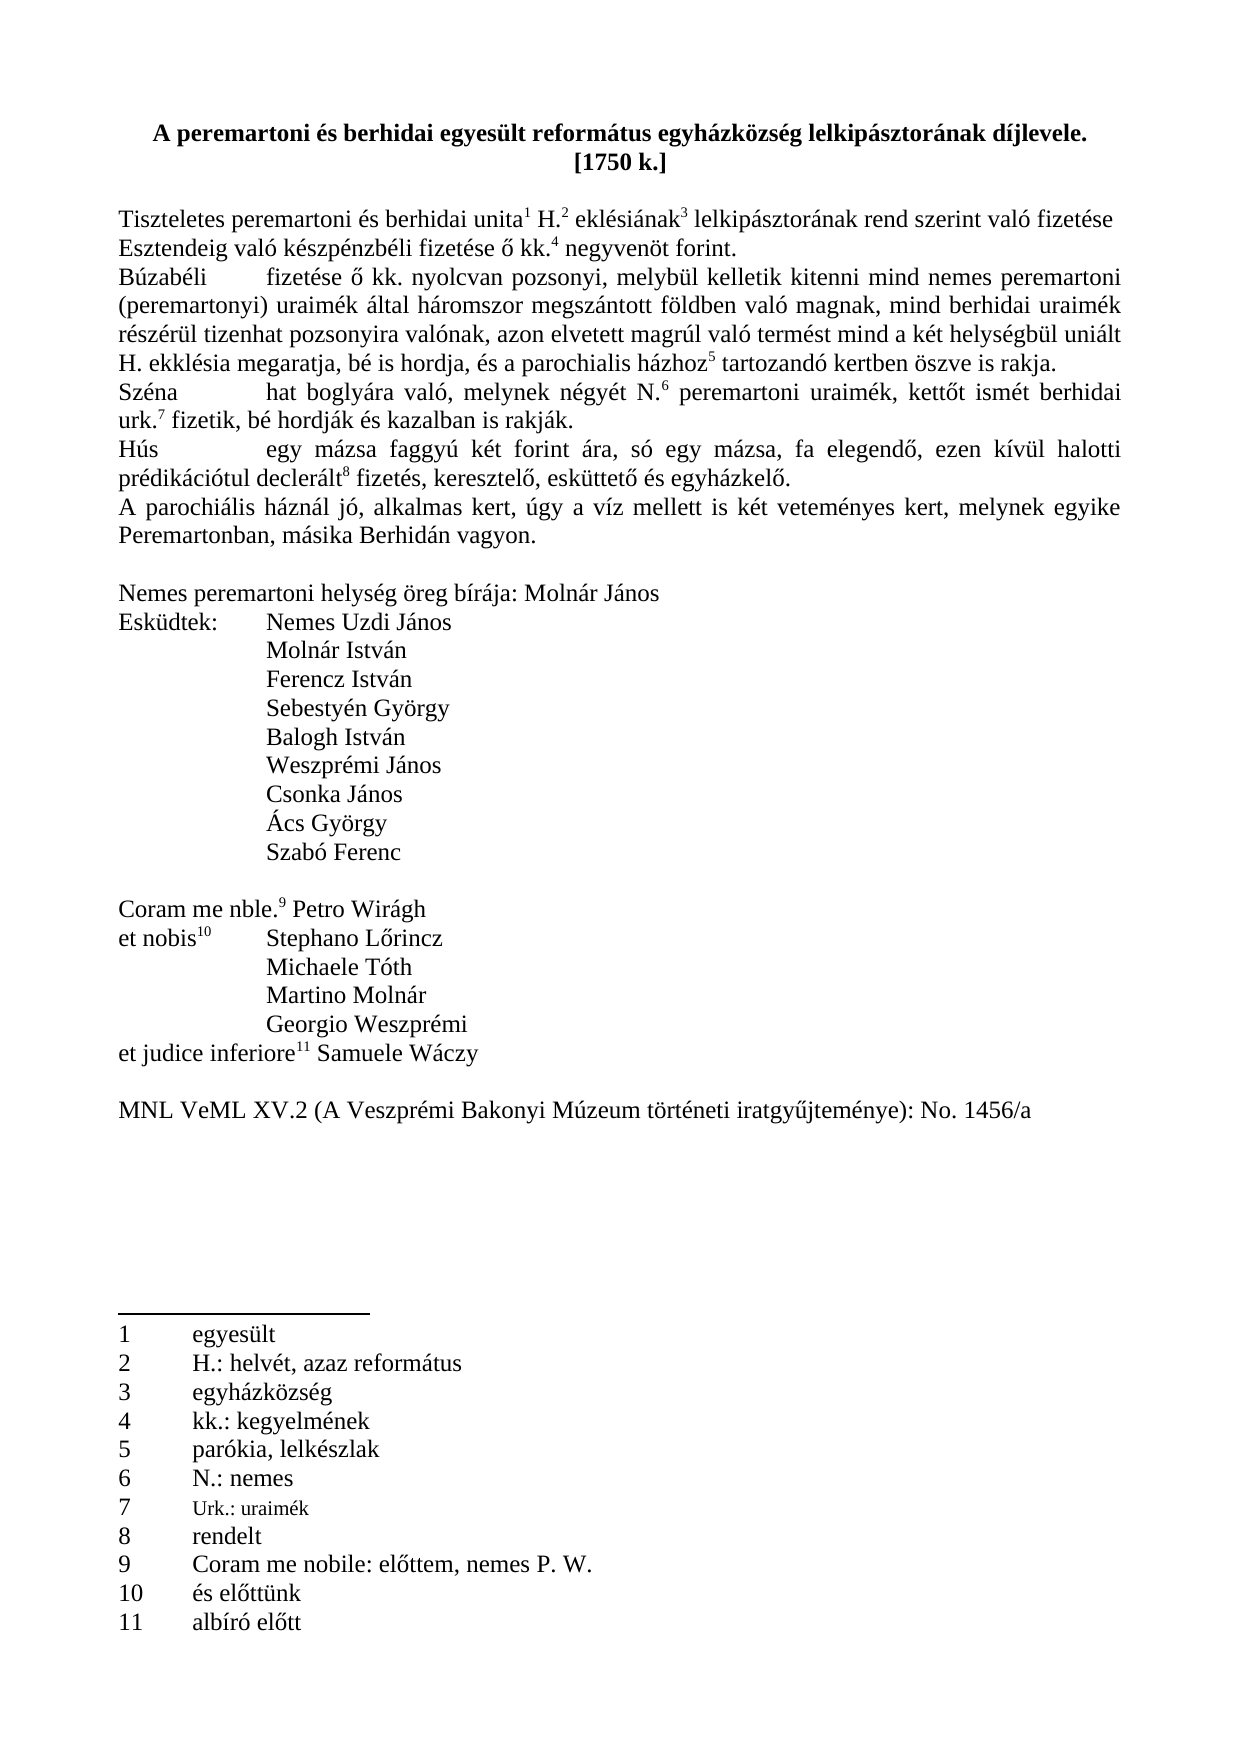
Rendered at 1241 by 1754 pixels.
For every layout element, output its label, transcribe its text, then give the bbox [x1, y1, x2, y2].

text Tiszteletes peremartoni és berhidai unita H. eklésiának lelkipásztorának rend szerint való fizetése [118, 204, 1122, 233]
text Balogh István [118, 722, 1122, 751]
text Michaele Tóth [118, 952, 1122, 981]
text Esztendeig való készpénzbéli fizetése ő kk. negyvenöt forint. [118, 233, 1122, 262]
text Csonka János [118, 779, 1122, 808]
text Esküdtek: Nemes Uzdi János [118, 607, 1122, 636]
text Sebestyén György [118, 693, 1122, 722]
text Coram me nble. Petro Wirágh [118, 894, 1122, 923]
text Molnár István [118, 636, 1122, 664]
text Búzabéli fizetése ő kk. nyolcvan pozsonyi, melybül kelletik kitenni mind nemes peremartoni (peremartonyi) uraimék által háromszor megszántott földben való magnak, mind berhidai uraimék részérül tizenhat pozsonyira valónak, azon elvetett magrúl való termést mind a két helységbül uniált H. ekklésia megaratja, bé is hordja, és a parochialis házhoz tartozandó kertben öszve is rakja. [118, 262, 1122, 377]
text Ferencz István [118, 664, 1122, 693]
text Szabó Ferenc [118, 837, 1122, 866]
text MNL VeML XV.2 (A Veszprémi Bakonyi Múzeum történeti iratgyűjteménye): No. 1456/a [118, 1096, 1122, 1124]
text Weszprémi János [118, 751, 1122, 779]
text Martino Molnár [118, 981, 1122, 1009]
text A parochiális háznál jó, alkalmas kert, úgy a víz mellett is két veteményes kert, melynek egyike Peremartonban, másika Berhidán vagyon. [118, 492, 1122, 549]
text Georgio Weszprémi [118, 1009, 1122, 1038]
text Nemes peremartoni helység öreg bírája: Molnár János [118, 578, 1122, 607]
text et nobis Stephano Lőrincz [118, 923, 1122, 952]
text Széna hat boglyára való, melynek négyét N. peremartoni uraimék, kettőt ismét berhidai urk. fizetik, bé hordják és kazalban is rakják. [118, 377, 1122, 434]
text [1750 k.] [118, 147, 1122, 176]
text et judice inferiore Samuele Wáczy [118, 1038, 1122, 1067]
text A peremartoni és berhidai egyesült református egyházközség lelkipásztorának díjlevele. [118, 118, 1122, 147]
text Ács György [118, 808, 1122, 837]
text Hús egy mázsa faggyú két forint ára, só egy mázsa, fa elegendő, ezen kívül halotti prédikációtul declerált fizetés, keresztelő, esküttető és egyházkelő. [118, 434, 1122, 492]
